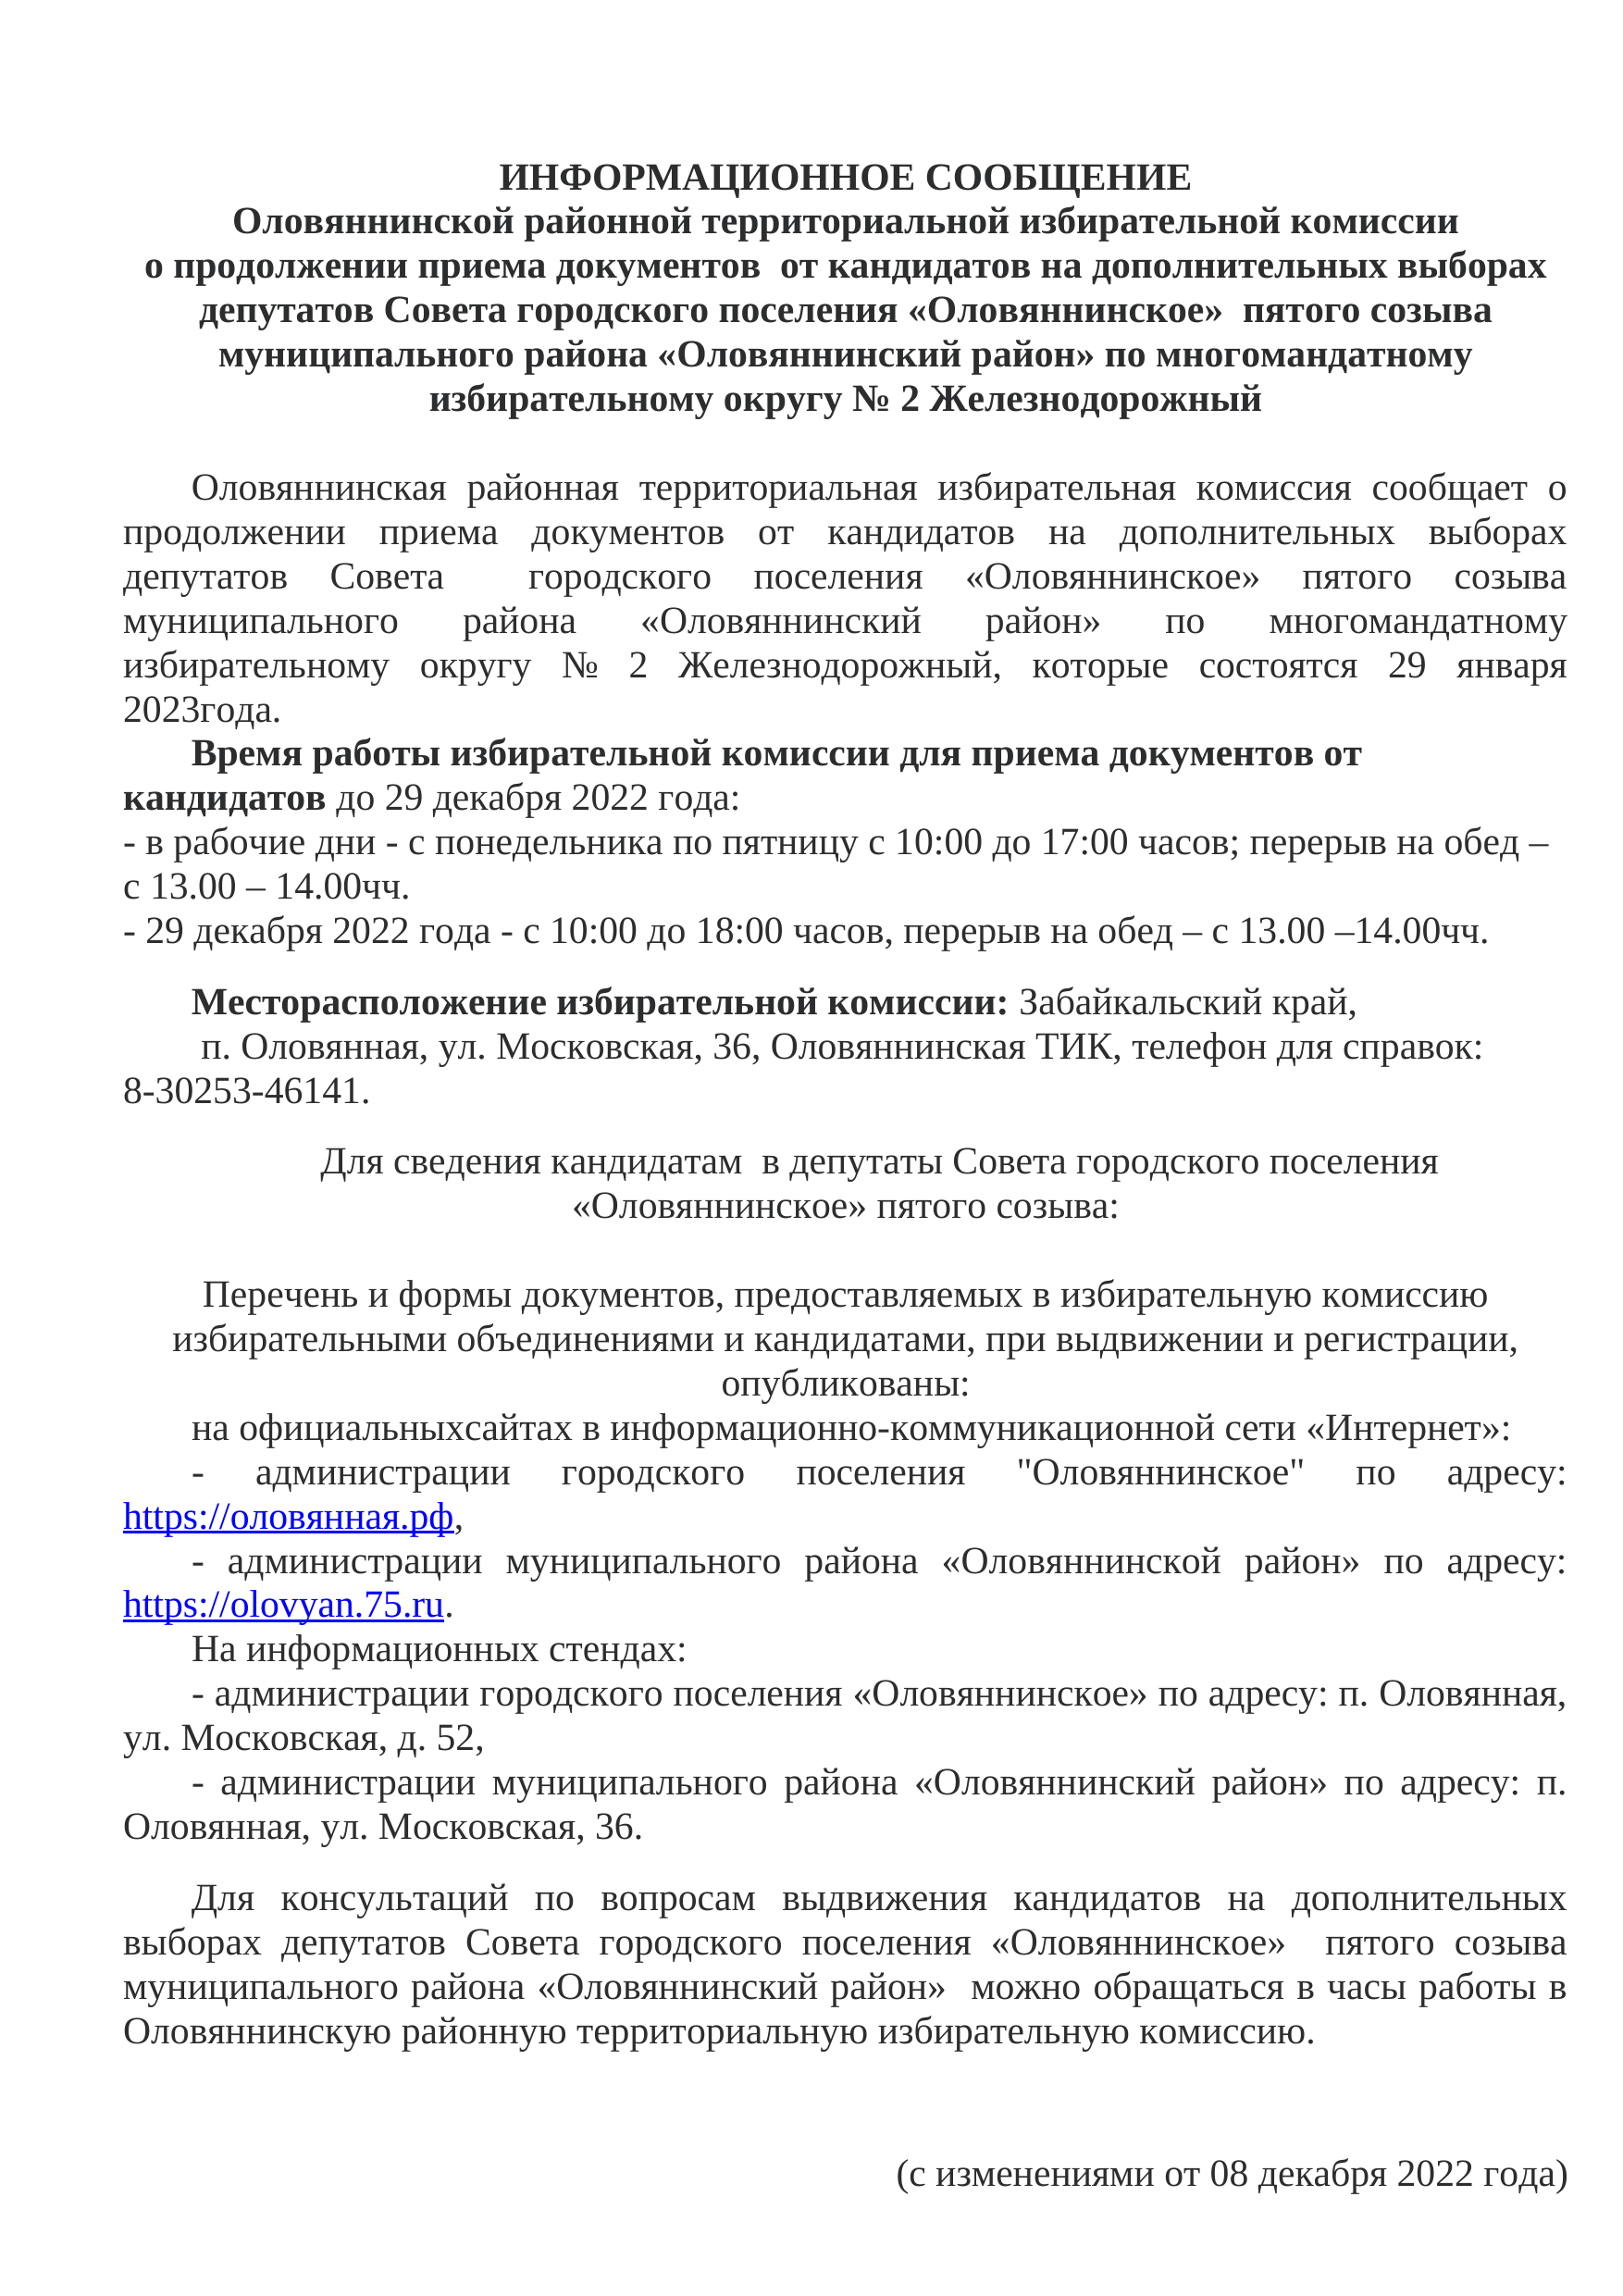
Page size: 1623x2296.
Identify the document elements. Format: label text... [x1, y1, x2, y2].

text (с изменениями от 08 декабря 2022 года) [123, 2150, 1568, 2194]
text Для консультаций по вопросам выдвижения кандидатов на дополнительных выборах депутатов Совета городского поселения «Оловяннинское» пятого созыва муниципального района «Оловяннинский район» можно обращаться в часы работы в Оловяннинскую районную территориальную избирательную комиссию. [123, 1875, 1568, 2052]
text на официальныхсайтах в информационно-коммуникационной сети «Интернет»: [123, 1404, 1568, 1448]
text - администрации городского поселения «Оловяннинское» по адресу: п. Оловянная, ул. Московская, д. 52, [123, 1670, 1568, 1759]
text Оловяннинская районная территориальная избирательная комиссия сообщает о продолжении приема документов от кандидатов на дополнительных выборах депутатов Совета городского поселения «Оловяннинское» пятого созыва муниципального района «Оловяннинский район» по многомандатному избирательному округу № 2 Железнодорожный, которые состоятся 29 января 2023года. [123, 464, 1568, 730]
text Время работы избирательной комиссии для приема документов от кандидатов до 29 декабря 2022 года: - в рабочие дни - с понедельника по пятницу с 10:00 до 17:00 часов; перерыв на обед – с 13.00 – 14.00чч. - 29 декабря 2022 года - с 10:00 до 18:00 часов, перерыв на обед – с 13.00 –14.00чч. [123, 730, 1568, 978]
text - администрации муниципального района «Оловяннинской район» по адресу: https://olovyan.75.ru. [123, 1537, 1568, 1626]
text Перечень и формы документов, предоставляемых в избирательную комиссию избирательными объединениями и кандидатами, при выдвижении и регистрации, опубликованы: [123, 1227, 1568, 1404]
text На информационных стендах: [123, 1626, 1568, 1670]
text п. Оловянная, ул. Московская, 36, Оловяннинская ТИК, телефон для справок: 8-30253-46141. [123, 1023, 1568, 1138]
text ИНФОРМАЦИОННОЕ СООБЩЕНИЕ Оловяннинской районной территориальной избирательной комиссии о продолжении приема документов от кандидатов на дополнительных выборах депутатов Совета городского поселения «Оловяннинское» пятого созыва муниципального района «Оловяннинский район» по многомандатному избирательному округу № 2 Железнодорожный [123, 154, 1568, 419]
text Месторасположение избирательной комиссии: Забайкальский край, [123, 978, 1568, 1023]
text - администрации городского поселения "Оловяннинское" по адресу: https://оловянная.рф, [123, 1448, 1568, 1537]
text Для сведения кандидатам в депутаты Совета городского поселения «Оловяннинское» пятого созыва: [123, 1138, 1568, 1227]
text - администрации муниципального района «Оловяннинский район» по адресу: п. Оловянная, ул. Московская, 36. [123, 1759, 1568, 1847]
